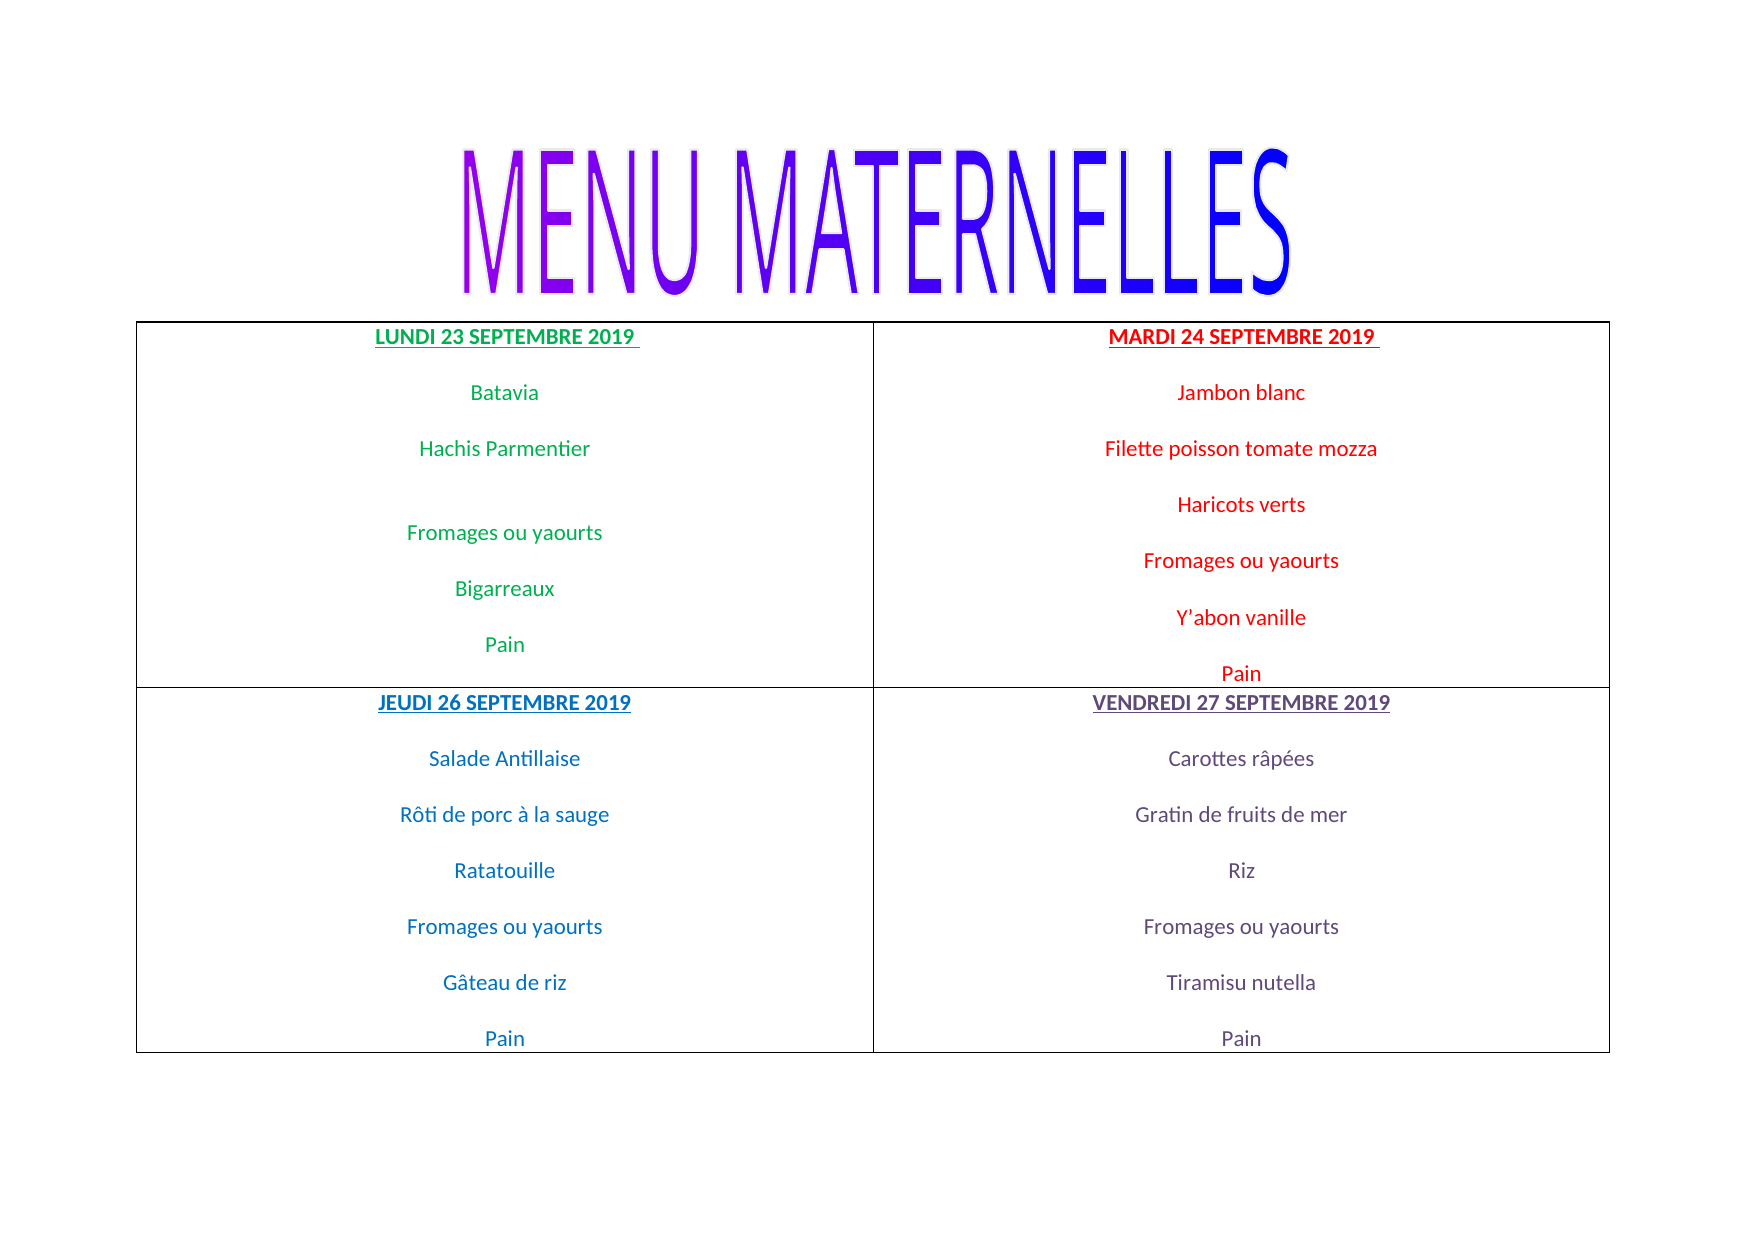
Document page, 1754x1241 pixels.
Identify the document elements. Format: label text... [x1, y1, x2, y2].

table_header MARDI 24 SEPTEMBRE 2019 Jambon blanc Filette poisson tomate mozza Haricots verts Fromages ou yaourts Y’abon vanille Pain [874, 323, 1609, 687]
table_header LUNDI 23 SEPTEMBRE 2019 Batavia Hachis Parmentier Fromages ou yaourts Bigarreaux Pain [137, 323, 873, 687]
table_cell VENDREDI 27 SEPTEMBRE 2019 Carottes râpées Gratin de fruits de mer Riz Fromages ou yaourts Tiramisu nutella Pain [874, 688, 1609, 1052]
table_cell JEUDI 26 SEPTEMBRE 2019 Salade Antillaise Rôti de porc à la sauge Ratatouille Fromages ou yaourts Gâteau de riz Pain [137, 688, 873, 1052]
